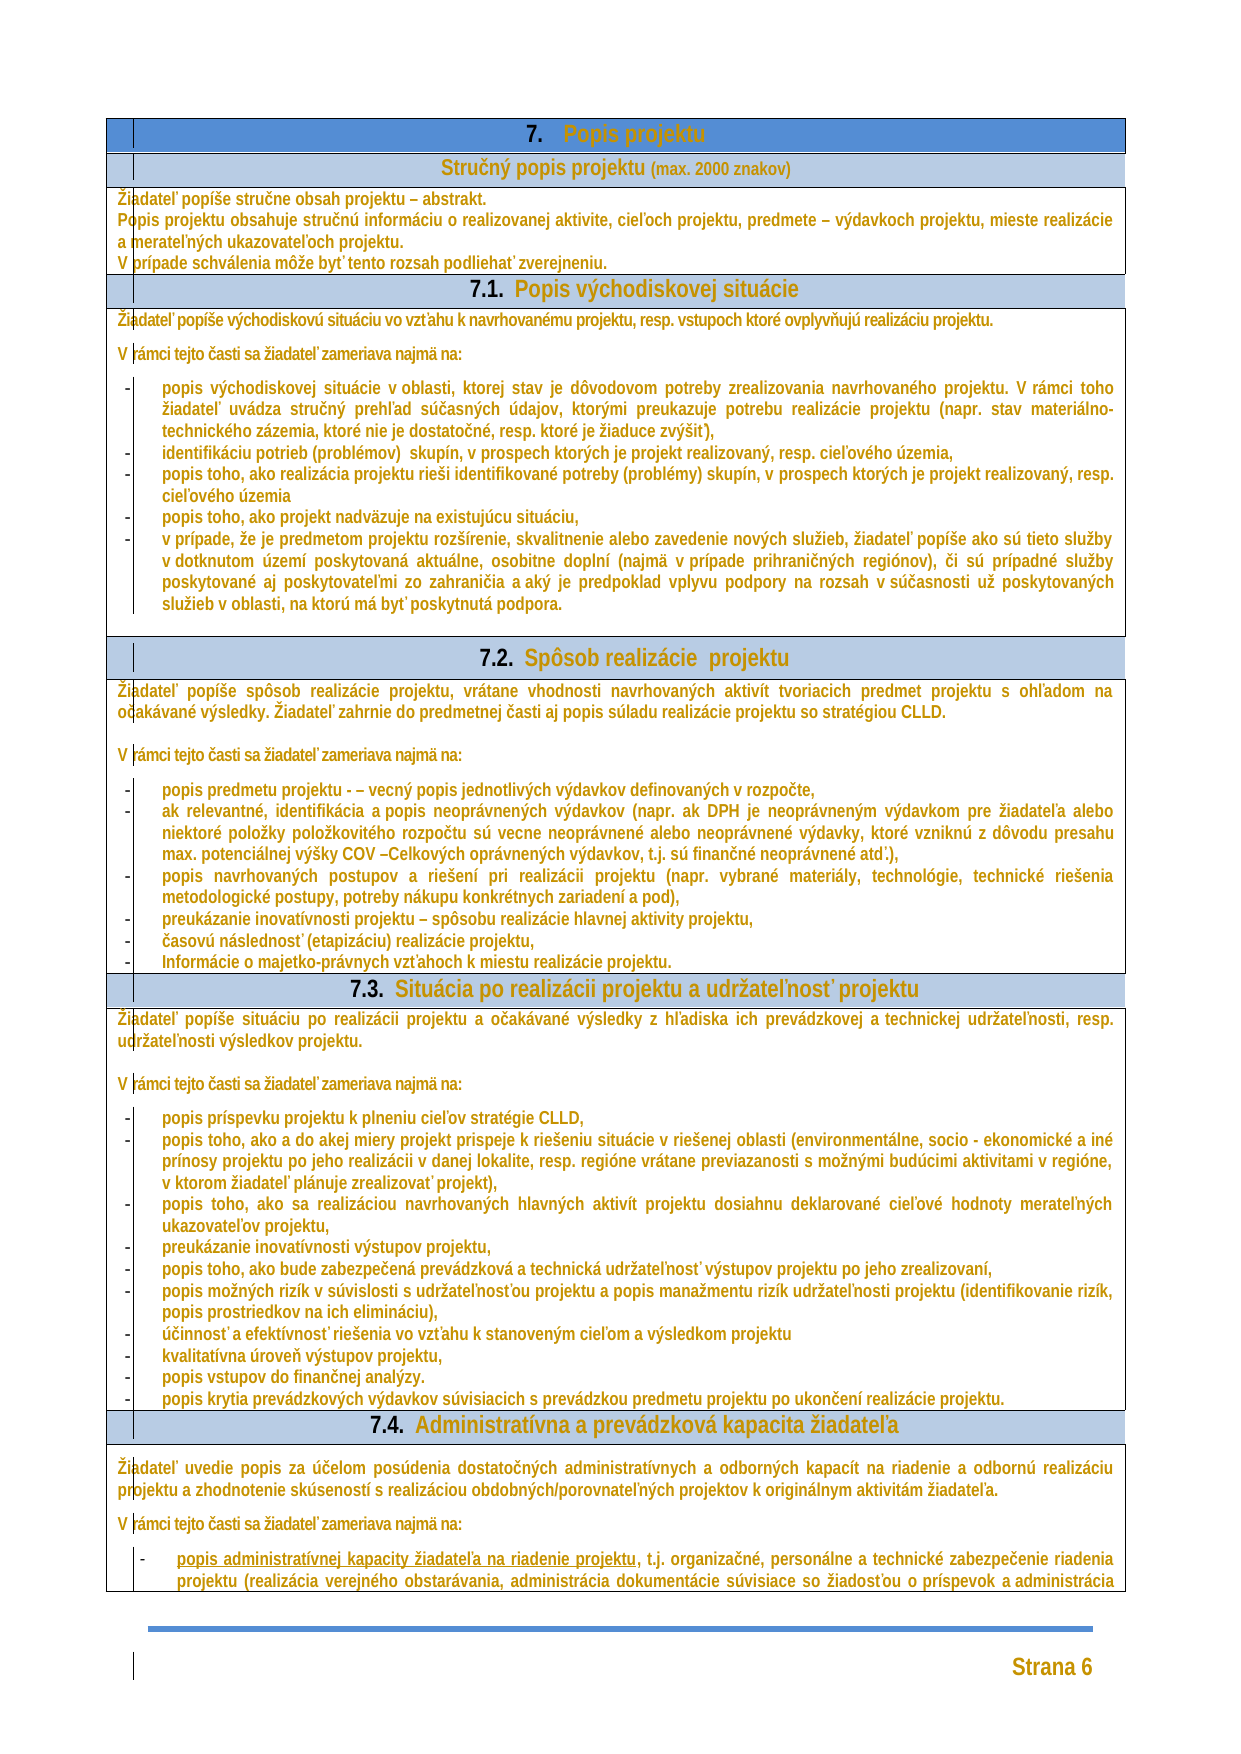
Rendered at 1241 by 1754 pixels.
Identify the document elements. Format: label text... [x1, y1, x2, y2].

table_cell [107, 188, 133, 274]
table_cell Stručný popis projektu (max. 2000 znakov) [107, 154, 1125, 187]
table_header Popis projektu [107, 119, 1125, 152]
table_cell Žiadateľ popíše východiskovú situáciu vo vzťahu k navrhovanému projektu, resp. vstupoch ktoré ovplyvňujú realizáciu projektu. V rámci tejto časti sa žiadateľ zameriava najmä na: popis východiskovej situácie v oblasti, ktorej stav je dôvodovom potreby zrealizovania navrhovaného projektu. V rámci toho žiadateľ uvádza stručný prehľad súčasných údajov, ktorými preukazuje potrebu realizácie projektu (napr. stav materiálno-technického zázemia, ktoré nie je dostatočné, resp. ktoré je žiaduce zvýšiť), identifikáciu potrieb (problémov) skupín, v prospech ktorých je projekt realizovaný, resp. cieľového územia, popis toho, ako realizácia projektu rieši identifikované potreby (problémy) skupín, v prospech ktorých je projekt realizovaný, resp. cieľového územia popis toho, ako projekt nadväzuje na existujúcu situáciu, v prípade, že je predmetom projektu rozšírenie, skvalitnenie alebo zavedenie nových služieb, žiadateľ popíše ako sú tieto služby v dotknutom území poskytovaná aktuálne, osobitne doplní (najmä v prípade prihraničných regiónov), či sú prípadné služby poskytované aj poskytovateľmi zo zahraničia a aký je predpoklad vplyvu podpory na rozsah v súčasnosti už poskytovaných služieb v oblasti, na ktorú má byť poskytnutá podpora. [107, 309, 1125, 636]
table_cell Žiadateľ popíše spôsob realizácie projektu, vrátane vhodnosti navrhovaných aktivít tvoriacich predmet projektu s ohľadom na očakávané výsledky. Žiadateľ zahrnie do predmetnej časti aj popis súladu realizácie projektu so stratégiou CLLD. V rámci tejto časti sa žiadateľ zameriava najmä na: popis predmetu projektu - – vecný popis jednotlivých výdavkov definovaných v rozpočte, ak relevantné, identifikácia a popis neoprávnených výdavkov (napr. ak DPH je neoprávneným výdavkom pre žiadateľa alebo niektoré položky položkovitého rozpočtu sú vecne neoprávnené alebo neoprávnené výdavky, ktoré vzniknú z dôvodu presahu max. potenciálnej výšky COV –Celkových oprávnených výdavkov, t.j. sú finančné neoprávnené atď.), popis navrhovaných postupov a riešení pri realizácii projektu (napr. vybrané materiály, technológie, technické riešenia metodologické postupy, potreby nákupu konkrétnych zariadení a pod), preukázanie inovatívnosti projektu – spôsobu realizácie hlavnej aktivity projektu, časovú následnosť (etapizáciu) realizácie projektu, Informácie o majetko-právnych vzťahoch k miestu realizácie projektu. [107, 680, 1125, 973]
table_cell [107, 1445, 1125, 1591]
table_cell Spôsob realizácie projektu [107, 637, 1125, 679]
table_cell Administratívna a prevádzková kapacita žiadateľa [107, 1411, 1125, 1444]
table_cell Popis východiskovej situácie [107, 275, 1125, 308]
table_cell Žiadateľ popíše situáciu po realizácii projektu a očakávané výsledky z hľadiska ich prevádzkovej a technickej udržateľnosti, resp. udržateľnosti výsledkov projektu. V rámci tejto časti sa žiadateľ zameriava najmä na: popis príspevku projektu k plneniu cieľov stratégie CLLD, popis toho, ako a do akej miery projekt prispeje k riešeniu situácie v riešenej oblasti (environmentálne, socio - ekonomické a iné prínosy projektu po jeho realizácii v danej lokalite, resp. regióne vrátane previazanosti s možnými budúcimi aktivitami v regióne, v ktorom žiadateľ plánuje zrealizovať projekt), popis toho, ako sa realizáciou navrhovaných hlavných aktivít projektu dosiahnu deklarované cieľové hodnoty merateľných ukazovateľov projektu, preukázanie inovatívnosti výstupov projektu, popis toho, ako bude zabezpečená prevádzková a technická udržateľnosť výstupov projektu po jeho zrealizovaní, popis možných rizík v súvislosti s udržateľnosťou projektu a popis manažmentu rizík udržateľnosti projektu (identifikovanie rizík, popis prostriedkov na ich elimináciu), účinnosť a efektívnosť riešenia vo vzťahu k stanoveným cieľom a výsledkom projektu kvalitatívna úroveň výstupov projektu, popis vstupov do finančnej analýzy. popis krytia prevádzkových výdavkov súvisiacich s prevádzkou predmetu projektu po ukončení realizácie projektu. [107, 1009, 1125, 1409]
table_cell Žiadateľ popíše stručne obsah projektu – abstrakt. Popis projektu obsahuje stručnú informáciu o realizovanej aktivite, cieľoch projektu, predmete – výdavkoch projektu, mieste realizácie a merateľných ukazovateľoch projektu. V prípade schválenia môže byť tento rozsah podliehať zverejneniu. [134, 188, 1125, 274]
table_cell Situácia po realizácii projektu a udržateľnosť projektu [107, 974, 1125, 1007]
